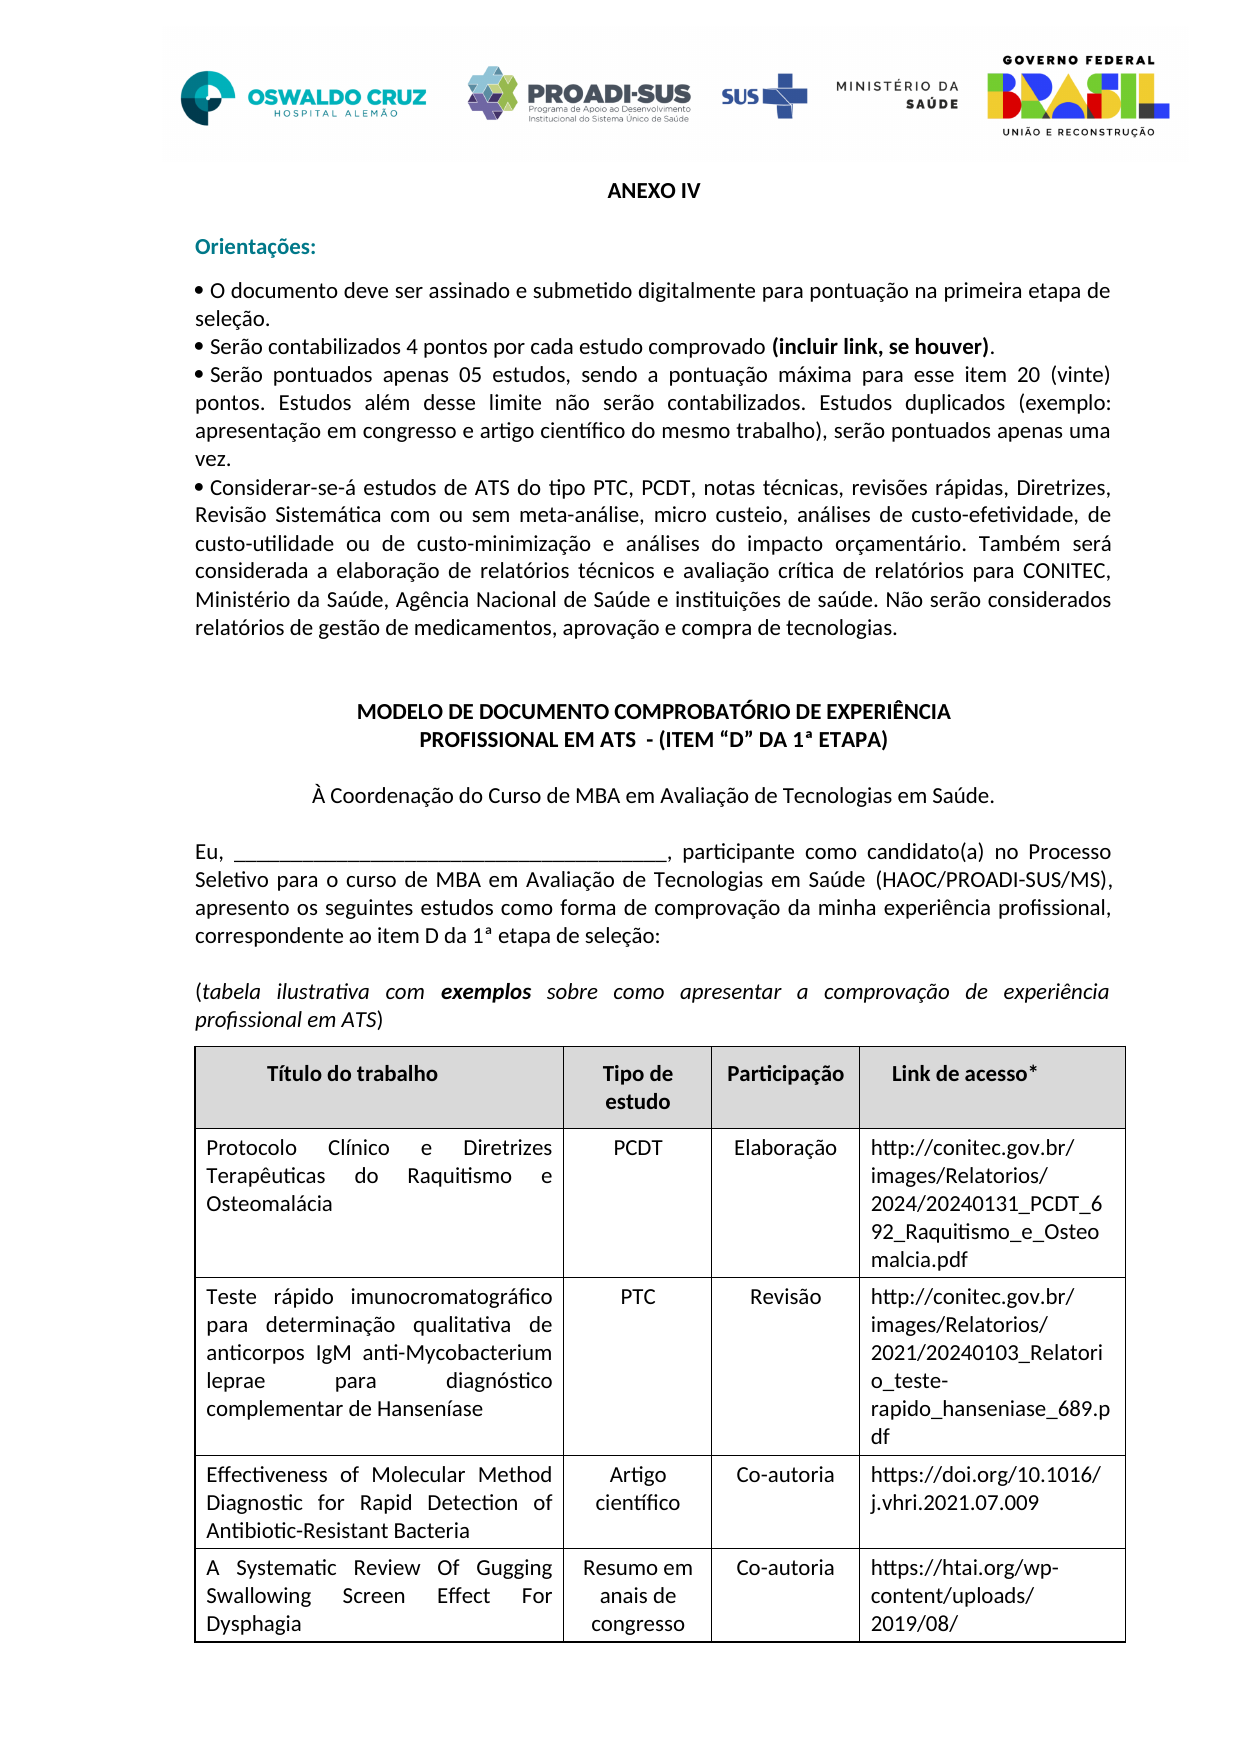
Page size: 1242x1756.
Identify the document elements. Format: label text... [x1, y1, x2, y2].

table_cell Resumo em anais de congresso [564, 1549, 711, 1641]
table_cell Protocolo Clínico e Diretrizes Terapêuticas do Raquitismo e Osteomalácia [196, 1129, 563, 1277]
table_cell http://conitec.gov.br/images/Relatorios/2021/20240103_Relatorio_teste-rapido_hanseniase_689.pdf [860, 1278, 1125, 1454]
picture [160, 26, 1189, 161]
table_header Participação [712, 1047, 859, 1128]
table_cell Teste rápido imunocromatográfico para determinação qualitativa de anticorpos IgM anti-Mycobacterium leprae para diagnóstico complementar de Hanseníase [196, 1278, 563, 1454]
table_cell Revisão [712, 1278, 859, 1454]
list ANEXO IV [195, 161, 1113, 204]
list O documento deve ser assinado e submetido digitalmente para pontuação na primeira etapa de seleção. [195, 276, 1113, 332]
table_cell Effectiveness of Molecular Method Diagnostic for Rapid Detection of Antibiotic-Resistant Bacteria [196, 1456, 563, 1548]
table_header Link de acesso* [860, 1047, 1125, 1128]
list À Coordenação do Curso de MBA em Avaliação de Tecnologias em Saúde. [195, 781, 1113, 809]
table_cell Co-autoria [712, 1549, 859, 1641]
table_header Tipo de estudo [564, 1047, 711, 1128]
table_cell https://doi.org/10.1016/j.vhri.2021.07.009 [860, 1456, 1125, 1548]
table_cell http://conitec.gov.br/images/Relatorios/2024/20240131_PCDT_692_Raquitismo_e_Osteomalcia.pdf [860, 1129, 1125, 1277]
table_cell Elaboração [712, 1129, 859, 1277]
table_cell A Systematic Review Of Gugging Swallowing Screen Effect For Dysphagia [196, 1549, 563, 1641]
list Considerar-se-á estudos de ATS do tipo PTC, PCDT, notas técnicas, revisões rápidas, Diretrizes, Revisão Sistemática com ou sem meta-análise, micro custeio, análises de custo-efetividade, de custo-utilidade ou de custo-minimização e análises do impacto orçamentário. Também será considerada a elaboração de relatórios técnicos e avaliação crítica de relatórios para CONITEC, Ministério da Saúde, Agência Nacional de Saúde e instituições de saúde. Não serão considerados relatórios de gestão de medicamentos, aprovação e compra de tecnologias. [195, 473, 1113, 641]
list MODELO DE DOCUMENTO COMPROBATÓRIO DE EXPERIÊNCIA [195, 697, 1113, 725]
list Serão pontuados apenas 05 estudos, sendo a pontuação máxima para esse item 20 (vinte) pontos. Estudos além desse limite não serão contabilizados. Estudos duplicados (exemplo: apresentação em congresso e artigo científico do mesmo trabalho), serão pontuados apenas uma vez. [195, 361, 1113, 473]
list Serão contabilizados 4 pontos por cada estudo comprovado (incluir link, se houver). [195, 332, 1113, 361]
table_cell Artigo científico [564, 1456, 711, 1548]
list Orientações: [195, 232, 1113, 260]
table_cell Co-autoria [712, 1456, 859, 1548]
list Eu, ______________________________________, participante como candidato(a) no Processo Seletivo para o curso de MBA em Avaliação de Tecnologias em Saúde (HAOC/PROADI-SUS/MS), apresento os seguintes estudos como forma de comprovação da minha experiência profissional, correspondente ao item D da 1ª etapa de seleção: [195, 837, 1113, 949]
list PROFISSIONAL EM ATS - (ITEM “D” DA 1ª ETAPA) [195, 725, 1113, 753]
table_header Título do trabalho [196, 1047, 563, 1128]
table_cell PTC [564, 1278, 711, 1454]
list (tabela ilustrativa com exemplos sobre como apresentar a comprovação de experiência profissional em ATS) [195, 977, 1113, 1033]
table_cell https://htai.org/wp-content/uploads/2019/08/htai_AM19_abstracts_20190812.pdf [860, 1549, 1125, 1641]
table_cell PCDT [564, 1129, 711, 1277]
